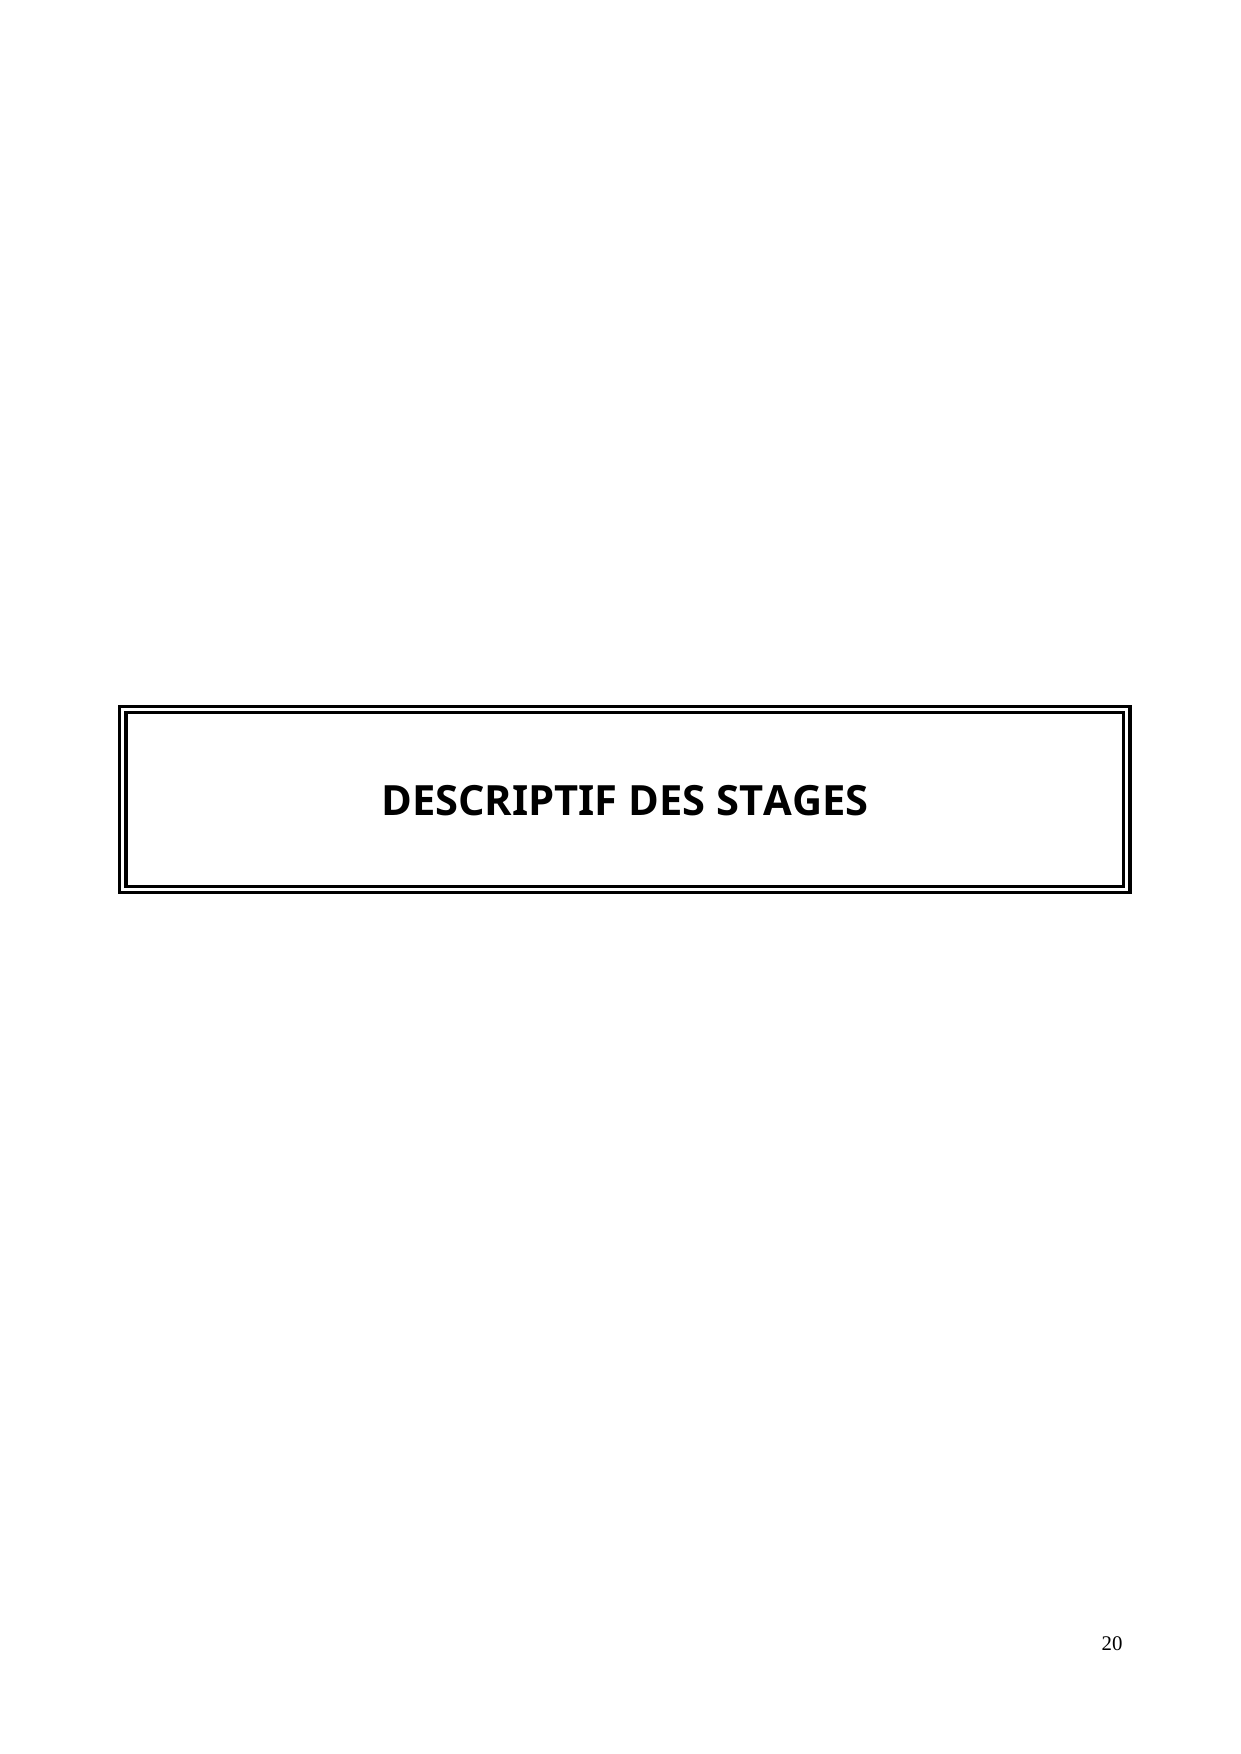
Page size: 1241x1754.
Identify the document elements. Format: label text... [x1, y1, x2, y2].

table_header DESCRIPTIF DES STAGES [123, 708, 1127, 884]
